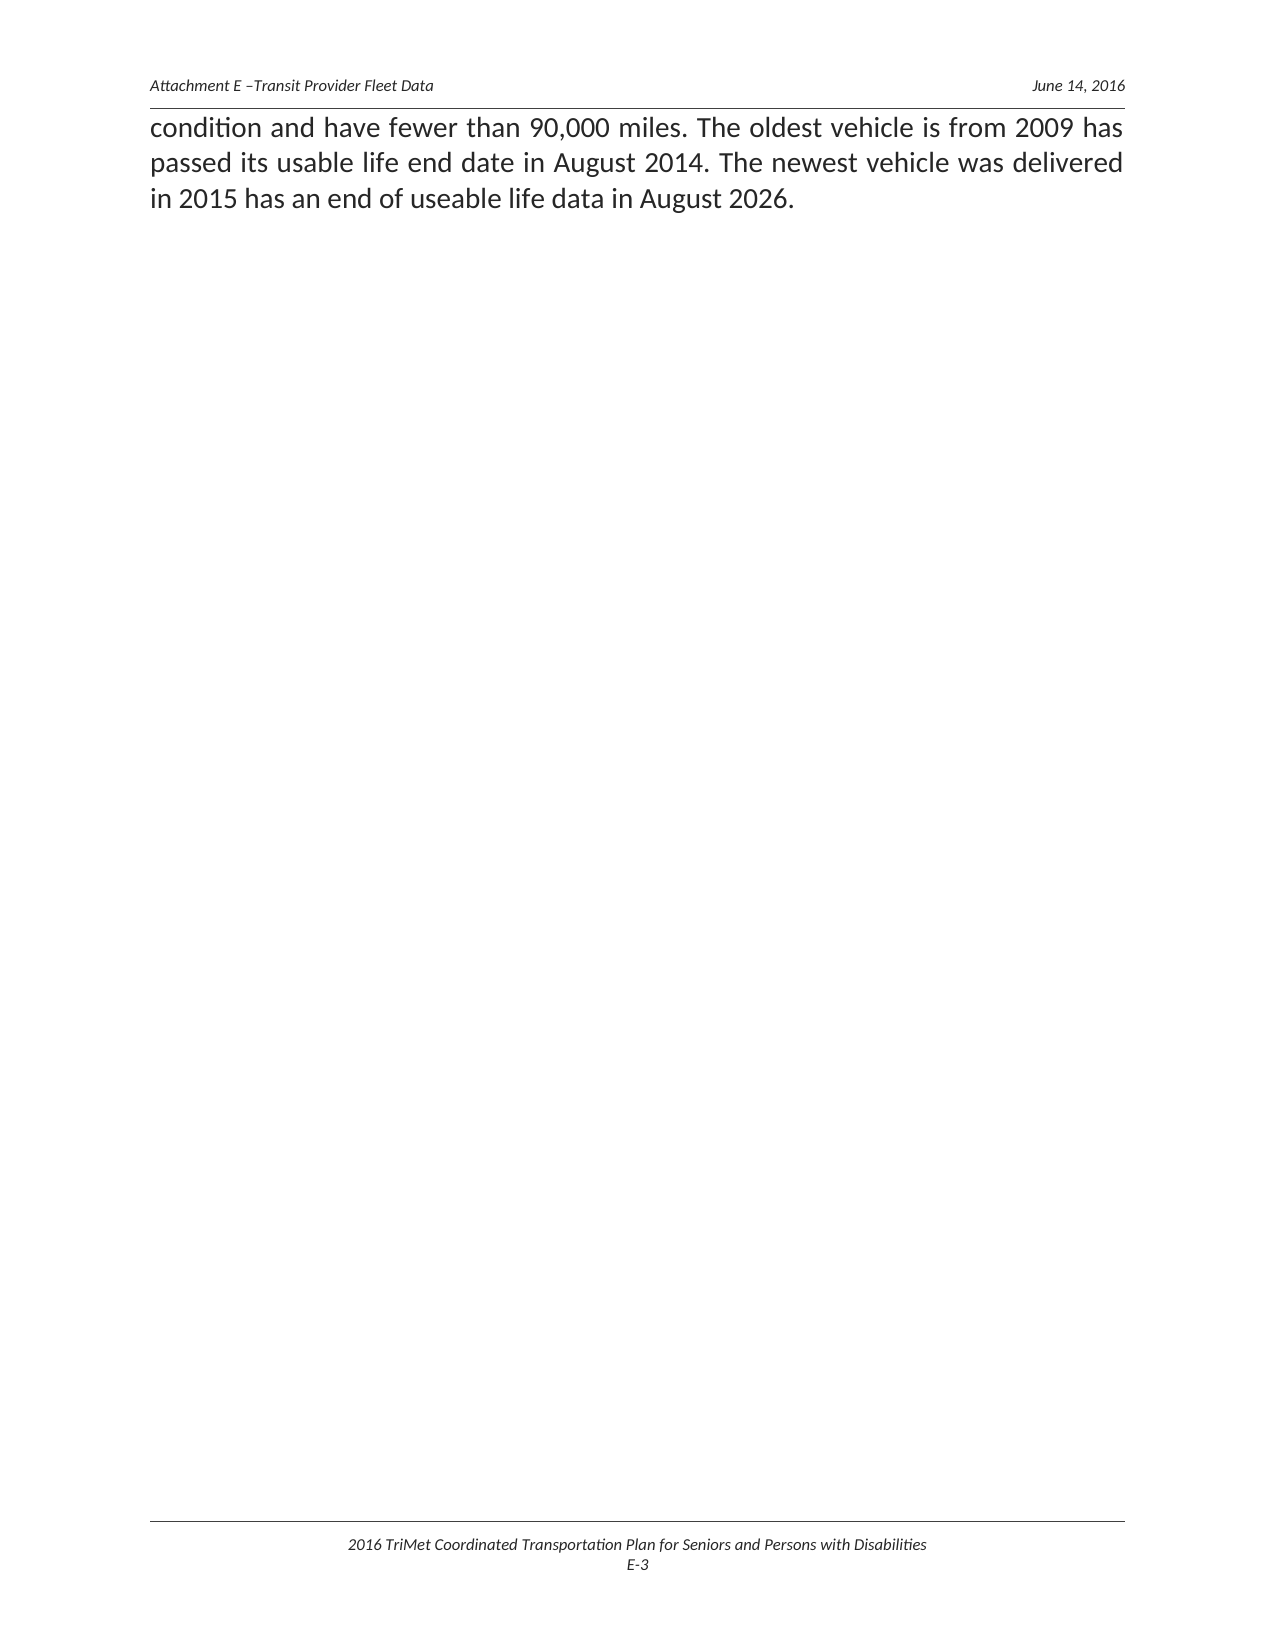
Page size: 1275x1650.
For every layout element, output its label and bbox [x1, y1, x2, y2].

text [150, 109, 1125, 216]
